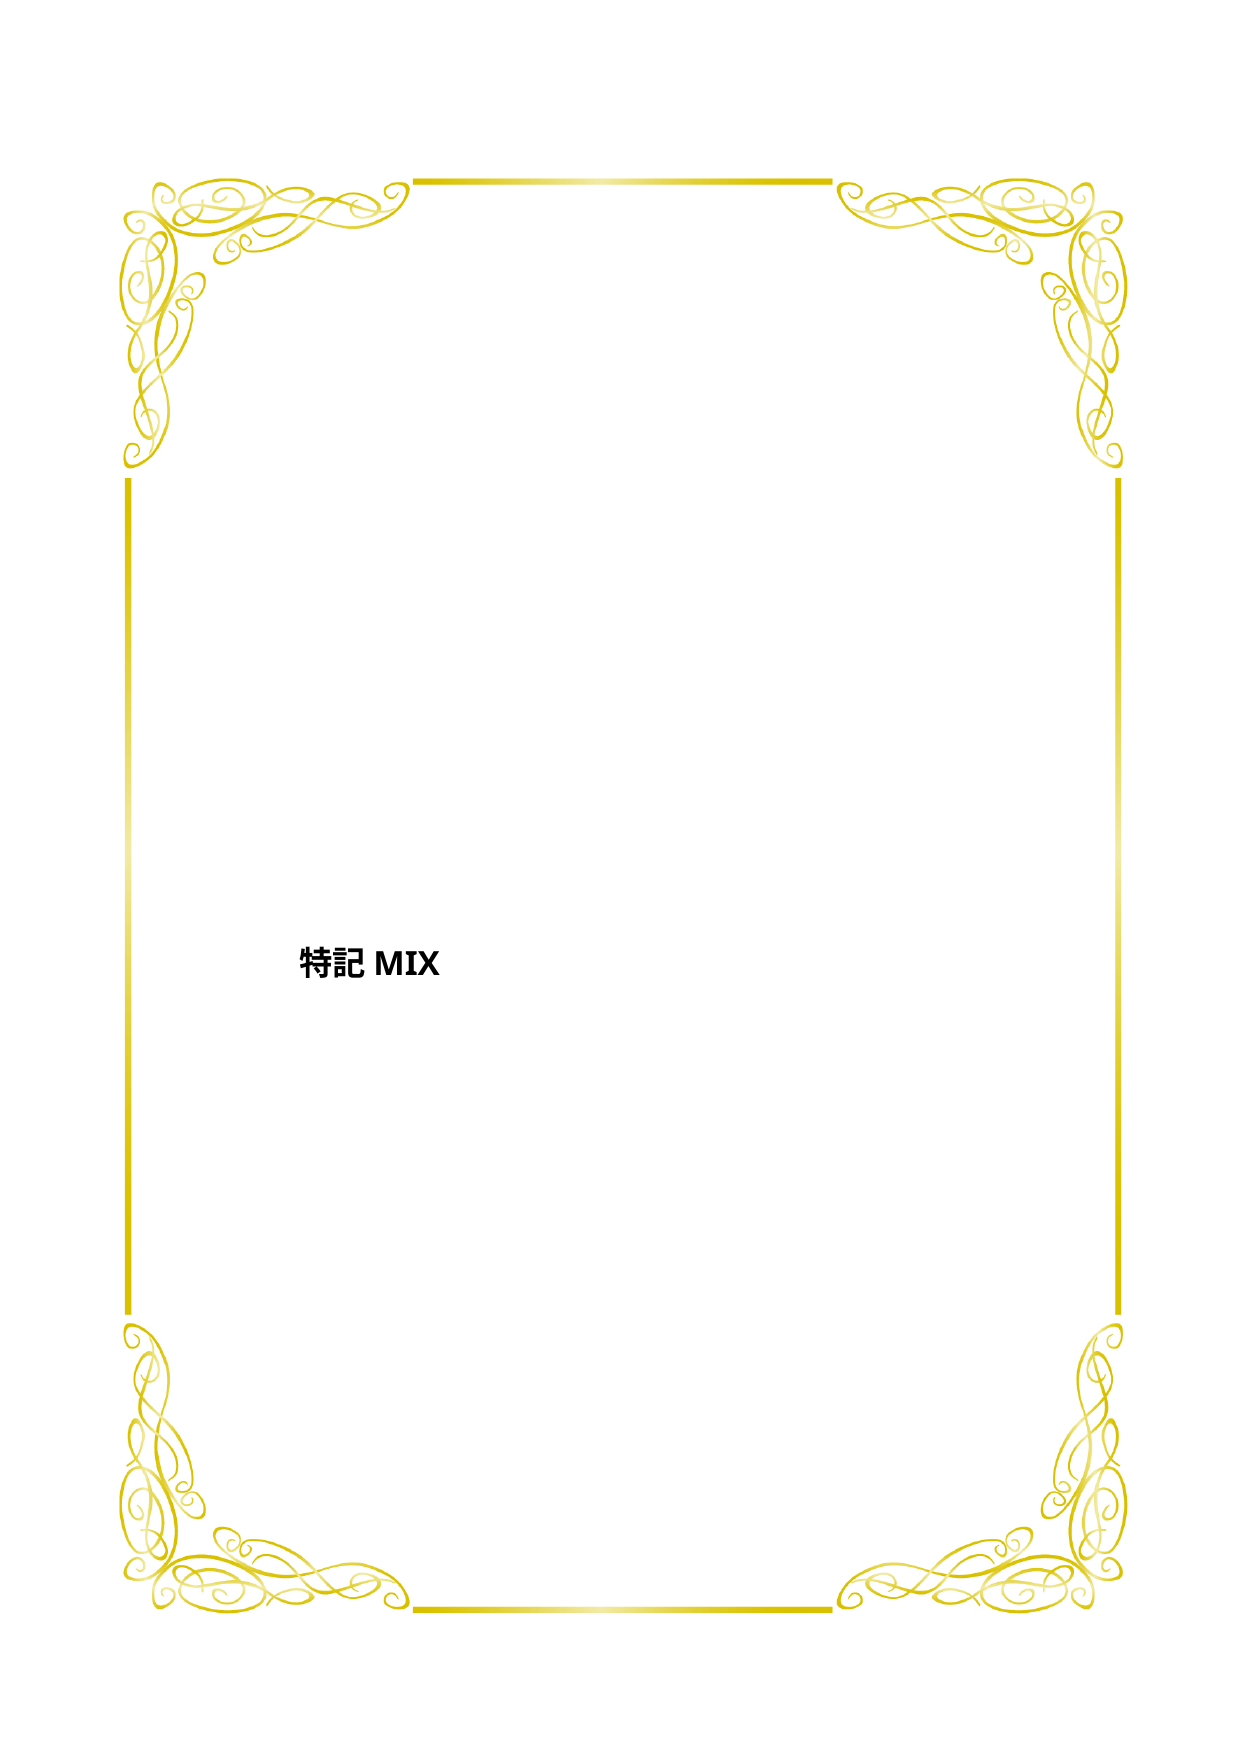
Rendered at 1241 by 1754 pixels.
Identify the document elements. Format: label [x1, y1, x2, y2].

picture [45, 78, 1197, 1711]
